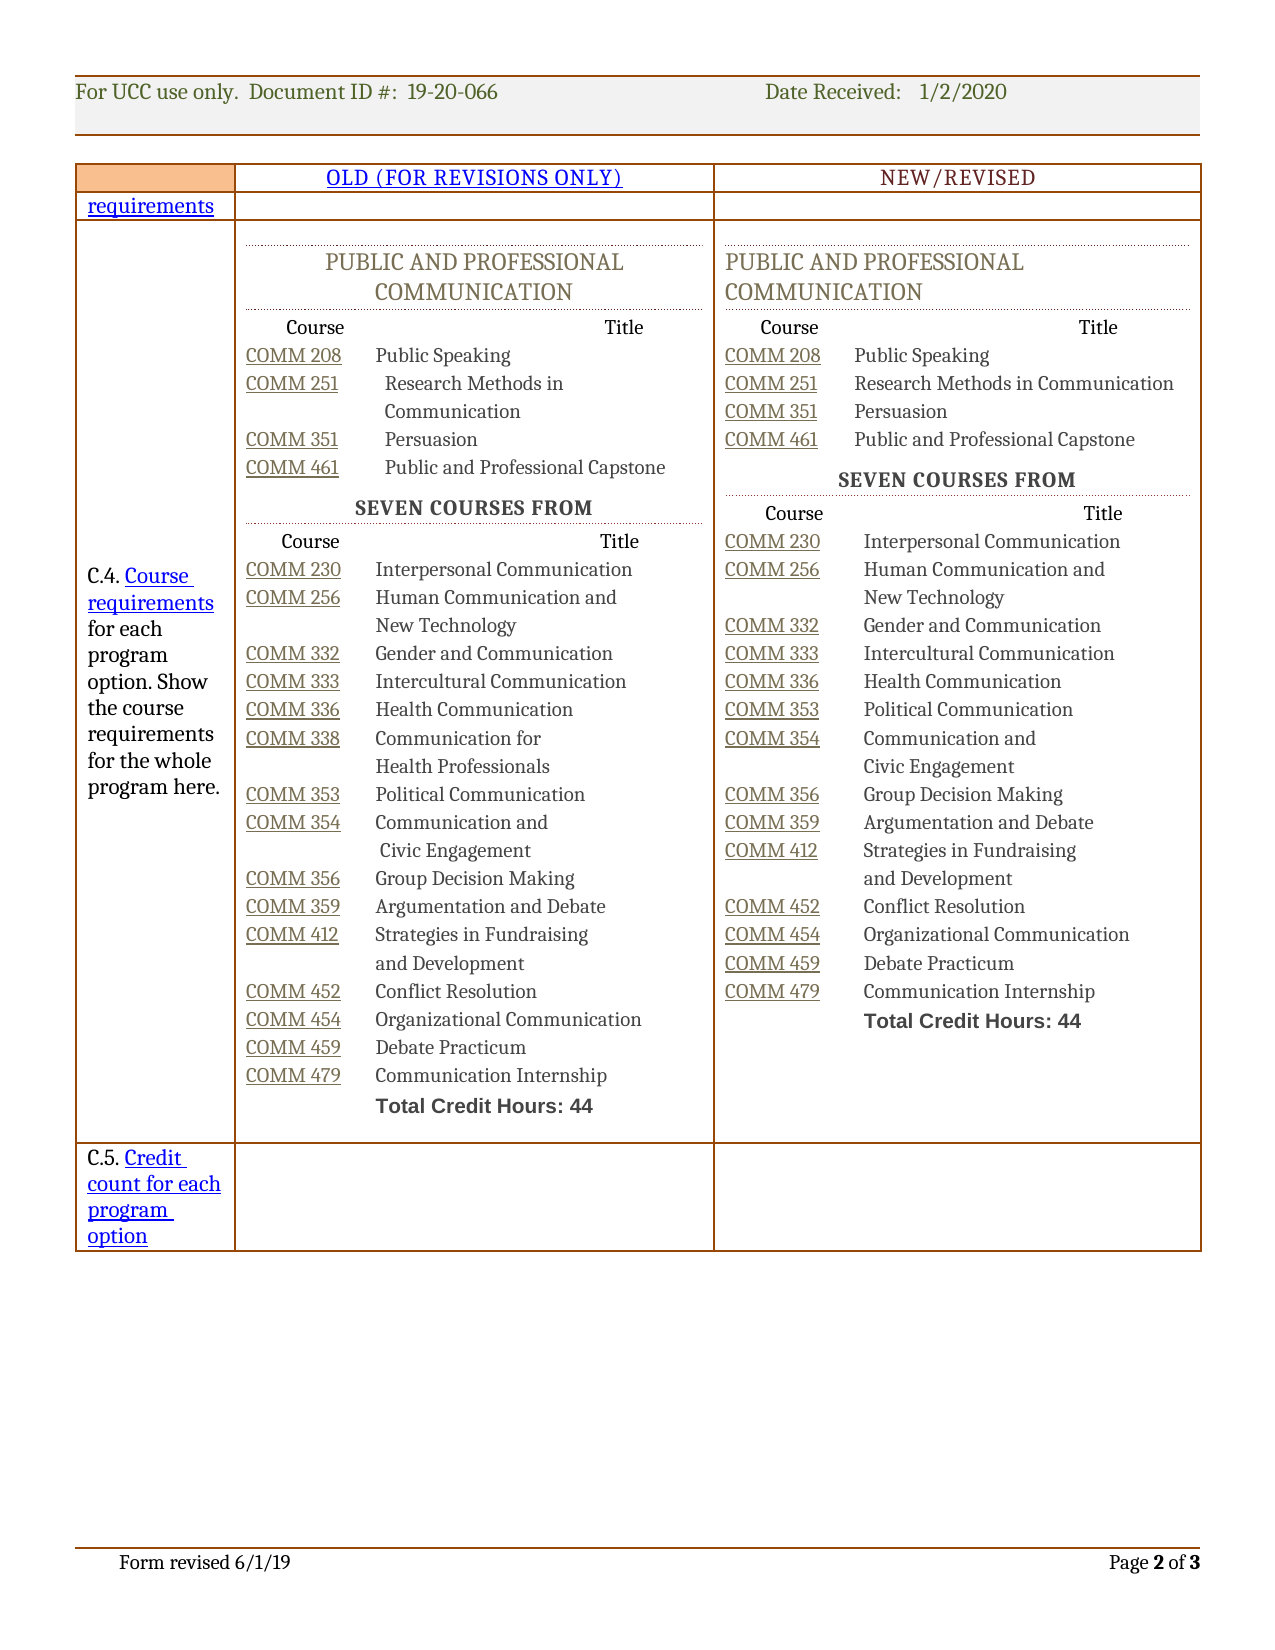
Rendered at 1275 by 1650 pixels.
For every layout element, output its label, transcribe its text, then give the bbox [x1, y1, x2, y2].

table_cell Public and Professional Communication SEVEN COURSES from [715, 221, 1200, 1142]
table_cell C.5. Credit count for each program option [77, 1144, 234, 1250]
table_header New/revised [715, 165, 1200, 191]
table_cell [236, 193, 713, 219]
table_cell [236, 1144, 713, 1250]
table_cell C.4. Course requirements for each program option. Show the course requirements for the whole program here. [77, 221, 234, 1142]
table_header Old (for revisions only) [236, 165, 713, 191]
table_header [77, 165, 234, 191]
table_cell [715, 193, 1200, 219]
table_cell Public and Professional Communication SEVEN COURSES from [236, 221, 713, 1142]
table_cell C.3. Retention requirements [77, 193, 234, 219]
table_cell [715, 1144, 1200, 1250]
